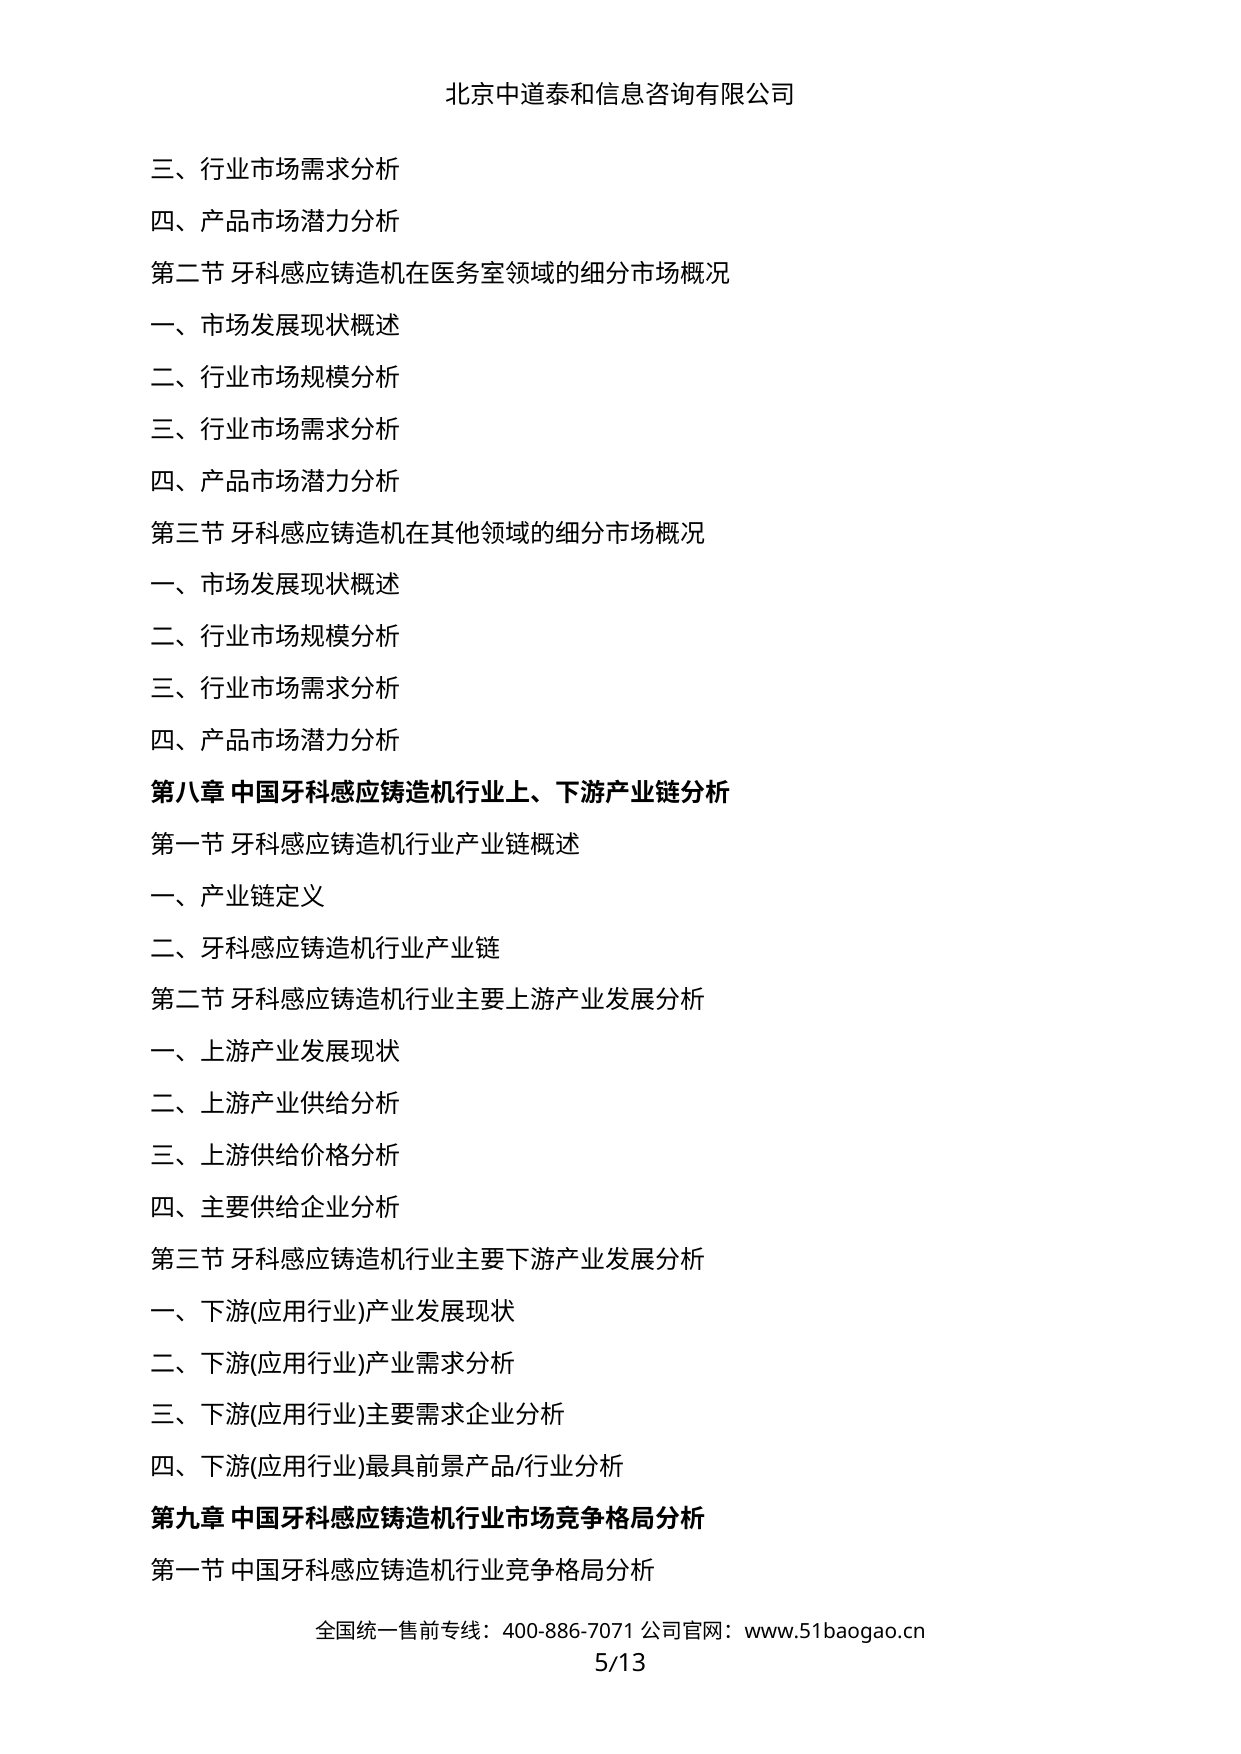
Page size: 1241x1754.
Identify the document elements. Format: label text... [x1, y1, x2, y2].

text 二、下游(应用行业)产业需求分析 [150, 1343, 1090, 1379]
text 第二节 牙科感应铸造机在医务室领域的细分市场概况 [150, 254, 1090, 290]
text 第三节 牙科感应铸造机行业主要下游产业发展分析 [150, 1239, 1090, 1276]
text 四、产品市场潜力分析 [150, 202, 1090, 238]
text 一、产业链定义 [150, 876, 1090, 912]
text 二、行业市场规模分析 [150, 617, 1090, 653]
text 三、行业市场需求分析 [150, 409, 1090, 446]
text 二、行业市场规模分析 [150, 357, 1090, 394]
text 第三节 牙科感应铸造机在其他领域的细分市场概况 [150, 513, 1090, 549]
text 四、主要供给企业分析 [150, 1187, 1090, 1224]
text 二、牙科感应铸造机行业产业链 [150, 928, 1090, 964]
text 第九章 中国牙科感应铸造机行业市场竞争格局分析 [150, 1499, 1090, 1535]
text 一、下游(应用行业)产业发展现状 [150, 1291, 1090, 1327]
text 三、下游(应用行业)主要需求企业分析 [150, 1395, 1090, 1431]
text 三、上游供给价格分析 [150, 1136, 1090, 1172]
text 第一节 牙科感应铸造机行业产业链概述 [150, 824, 1090, 861]
text 第八章 中国牙科感应铸造机行业上、下游产业链分析 [150, 772, 1090, 809]
text 四、产品市场潜力分析 [150, 721, 1090, 757]
text 一、市场发展现状概述 [150, 565, 1090, 601]
text 四、下游(应用行业)最具前景产品/行业分析 [150, 1447, 1090, 1483]
text 一、市场发展现状概述 [150, 306, 1090, 342]
text 第一节 中国牙科感应铸造机行业竞争格局分析 [150, 1551, 1090, 1587]
text 一、上游产业发展现状 [150, 1032, 1090, 1068]
text 三、行业市场需求分析 [150, 669, 1090, 705]
text 二、上游产业供给分析 [150, 1084, 1090, 1120]
text 第二节 牙科感应铸造机行业主要上游产业发展分析 [150, 980, 1090, 1016]
text 三、行业市场需求分析 [150, 150, 1090, 186]
text 四、产品市场潜力分析 [150, 461, 1090, 497]
